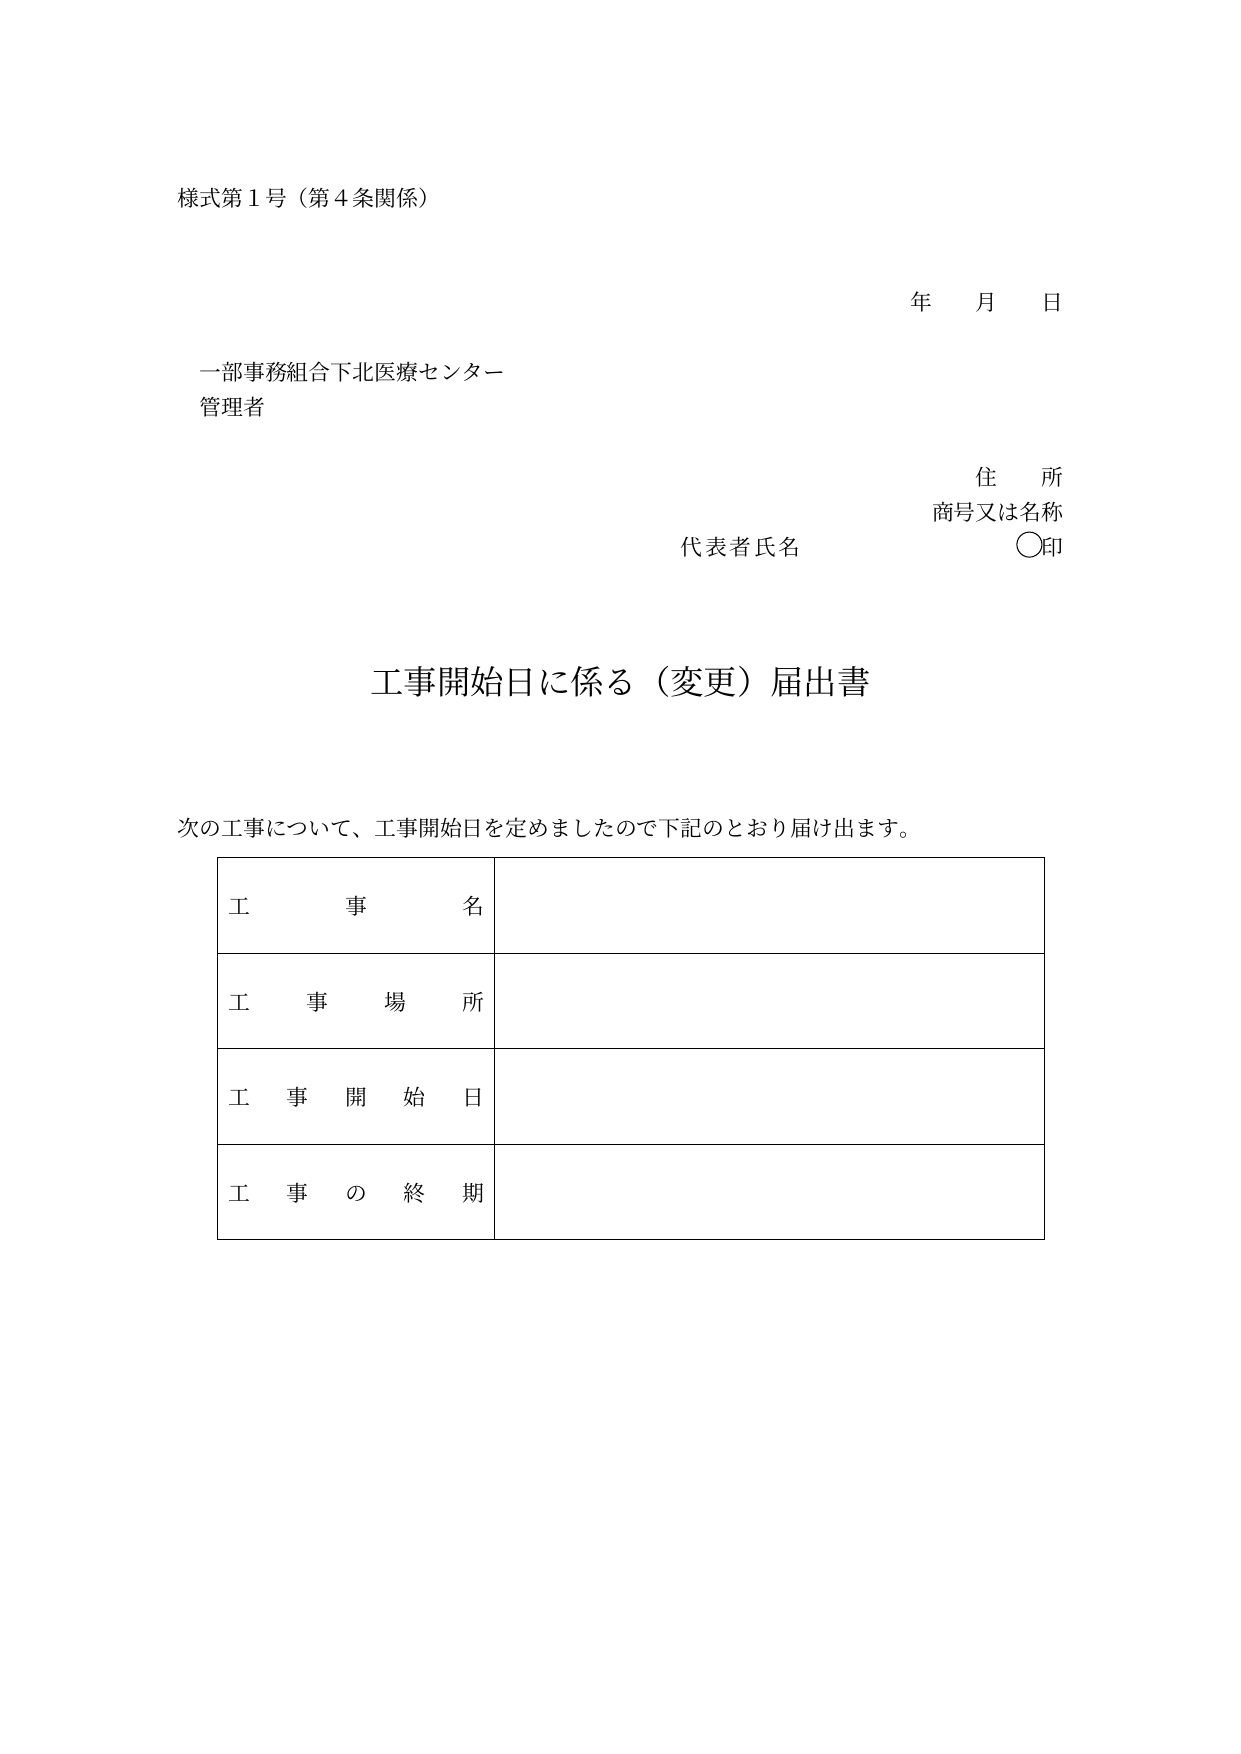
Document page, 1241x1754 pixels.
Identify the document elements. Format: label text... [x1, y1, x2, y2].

table_header [495, 858, 1044, 953]
text 年 月 日 [177, 284, 1063, 319]
text 商号又は名称 [177, 493, 1063, 528]
table_cell [495, 1049, 1044, 1143]
text 次の工事について、工事開始日を定めましたので下記のとおり届け出ます。 [177, 810, 1063, 845]
text 工事開始日に係る（変更）届出書 [177, 645, 1063, 715]
text 一部事務組合下北医療センター [177, 353, 1063, 388]
table_header 工事名 [218, 858, 494, 953]
table_cell 工事場所 [218, 954, 494, 1048]
table_cell [495, 1145, 1044, 1239]
text 管理者 [177, 388, 1063, 423]
table_cell 工事開始日 [218, 1049, 494, 1143]
table_cell [495, 954, 1044, 1048]
text 様式第１号（第４条関係） [177, 179, 1063, 214]
text 代表者氏名 印 [177, 528, 1063, 563]
table_cell 工事の終期 [218, 1145, 494, 1239]
text 住所 [177, 458, 1063, 493]
